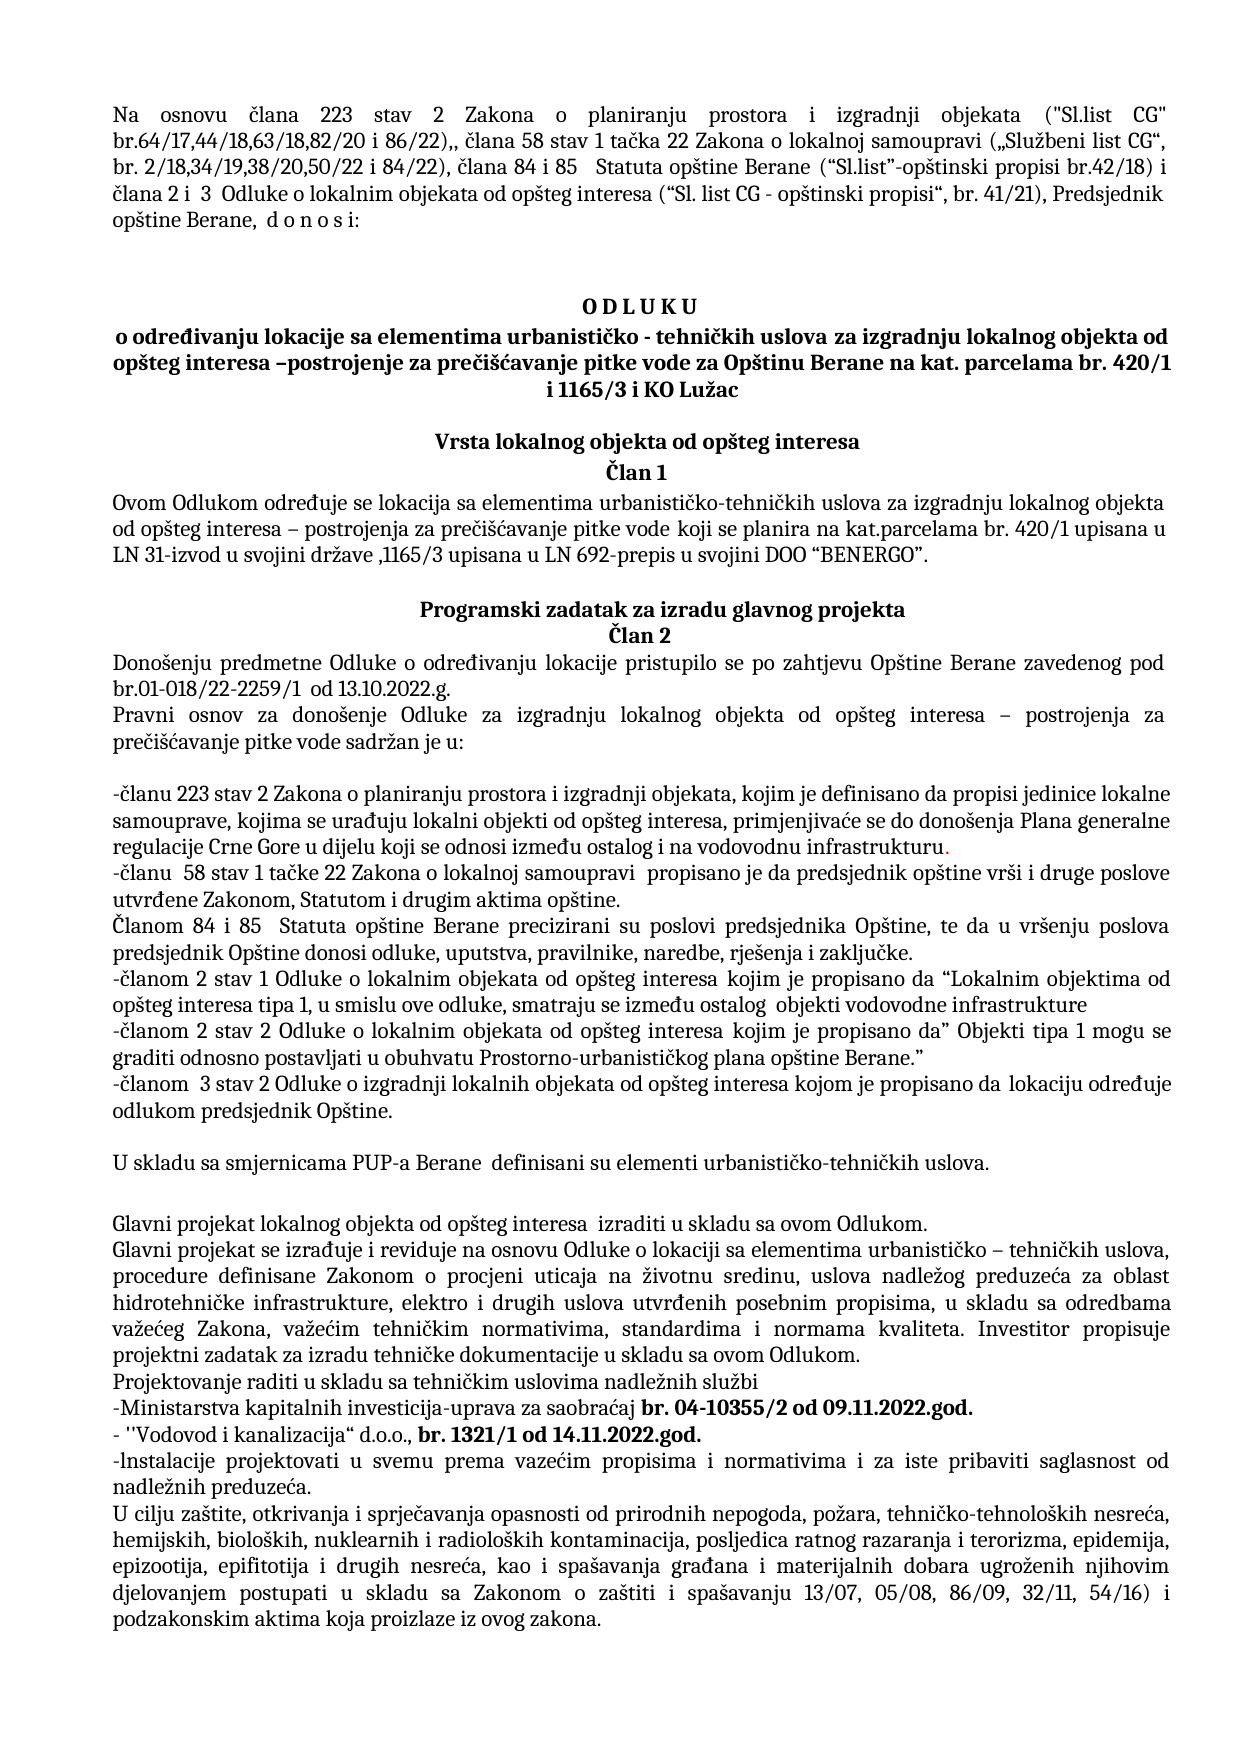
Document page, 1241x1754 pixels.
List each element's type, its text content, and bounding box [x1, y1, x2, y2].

text o određivanju lokacije sa elementima urbanističko - tehničkih uslova za izgradnju lokalnog objekta od opšteg interesa –postrojenje za prečišćavanje pitke vode za Opštinu Berane na kat. parcelama br. 420/1 i 1165/3 i KO Lužac [112, 324, 1172, 403]
text Član 2 [112, 623, 1167, 649]
text Glavni projekat lokalnog objekta od opšteg interesa izraditi u skladu sa ovom Odlukom. [112, 1211, 1172, 1237]
text Na osnovu člana 223 stav 2 Zakona o planiranju prostora i izgradnji objekata ("Sl.list CG" br.64/17,44/18,63/18,82/20 i 86/22),, člana 58 stav 1 tačka 22 Zakona o lokalnoj samoupravi („Službeni list CG“, br. 2/18,34/19,38/20,50/22 i 84/22), člana 84 i 85 Statuta opštine Berane (“Sl.list”-opštinski propisi br.42/18) i člana 2 i 3 Odluke o lokalnim objekata od opšteg interesa (“Sl. list CG - opštinski propisi“, br. 41/21), Predsjednik opštine Berane, d o n o s i: [112, 101, 1167, 233]
text Vrsta lokalnog objekta od opšteg interesa [112, 429, 1167, 456]
text Programski zadatak za izradu glavnog projekta [112, 597, 1172, 623]
text -članom 2 stav 2 Odluke o lokalnim objekata od opšteg interesa kojim je propisano da” Objekti tipa 1 mogu se graditi odnosno postavljati u obuhvatu Prostorno-urbanističkog plana opštine Berane.” [112, 1018, 1172, 1071]
text Glavni projekat se izrađuje i reviduje na osnovu Odluke o lokaciji sa elementima urbanističko – tehničkih uslova, procedure definisane Zakonom o procjeni uticaja na životnu sredinu, uslova nadležog preduzeća za oblast hidrotehničke infrastrukture, elektro i drugih uslova utvrđenih posebnim propisima, u skladu sa odredbama važećeg Zakona, važećim tehničkim normativima, standardima i normama kvaliteta. Investitor propisuje projektni zadatak za izradu tehničke dokumentacije u skladu sa ovom Odlukom. [112, 1237, 1172, 1369]
text U skladu sa smjernicama PUP-a Berane definisani su elementi urbanističko-tehničkih uslova. [112, 1150, 1167, 1176]
text -članu 58 stav 1 tačke 22 Zakona o lokalnoj samoupravi propisano je da predsjednik opštine vrši i druge poslove utvrđene Zakonom, Statutom i drugim aktima opštine. [112, 860, 1172, 913]
text -Ministarstva kapitalnih investicija-uprava za saobraćaj br. 04-10355/2 od 09.11.2022.god. [112, 1395, 1172, 1421]
text -lnstalacije projektovati u svemu prema vazećim propisima i normativima i za iste pribaviti saglasnost od nadležnih preduzeća. [112, 1448, 1172, 1500]
text Članom 84 i 85 Statuta opštine Berane precizirani su poslovi predsjednika Opštine, te da u vršenju poslova predsjednik Opštine donosi odluke, uputstva, pravilnike, naredbe, rješenja i zaključke. [112, 913, 1172, 966]
text Član 1 [56, 459, 1167, 486]
text -članom 3 stav 2 Odluke o izgradnji lokalnih objekata od opšteg interesa kojom je propisano da lokaciju određuje odlukom predsjednik Opštine. [112, 1071, 1172, 1124]
text O D L U K U [112, 293, 1167, 320]
text U cilju zaštite, otkrivanja i sprječavanja opasnosti od prirodnih nepogoda, požara, tehničko-tehnoloških nesreća, hemijskih, bioloških, nuklearnih i radioloških kontaminacija, posljedica ratnog razaranja i terorizma, epidemija, epizootija, epifitotija i drugih nesreća, kao i spašavanja građana i materijalnih dobara ugroženih njihovim djelovanjem postupati u skladu sa Zakonom o zaštiti i spašavanju 13/07, 05/08, 86/09, 32/11, 54/16) i podzakonskim aktima koja proizlaze iz ovog zakona. [112, 1500, 1172, 1632]
text - ''Vodovod i kanalizacija“ d.o.o., br. 1321/1 od 14.11.2022.god. [112, 1421, 1172, 1448]
text Ovom Odlukom određuje se lokacija sa elementima urbanističko-tehničkih uslova za izgradnju lokalnog objekta od opšteg interesa – postrojenja za prečišćavanje pitke vode koji se planira na kat.parcelama br. 420/1 upisana u LN 31-izvod u svojini države ,1165/3 upisana u LN 692-prepis u svojini DOO “BENERGO”. [112, 489, 1167, 569]
text Projektovanje raditi u skladu sa tehničkim uslovima nadležnih službi [112, 1369, 1172, 1395]
text Pravni osnov za donošenje Odluke za izgradnju lokalnog objekta od opšteg interesa – postrojenja za prečišćavanje pitke vode sadržan je u: [112, 702, 1167, 755]
text -članom 2 stav 1 Odluke o lokalnim objekata od opšteg interesa kojim je propisano da “Lokalnim objektima od opšteg interesa tipa 1, u smislu ove odluke, smatraju se između ostalog objekti vodovodne infrastrukture [112, 966, 1172, 1018]
text -članu 223 stav 2 Zakona o planiranju prostora i izgradnji objekata, kojim je definisano da propisi jedinice lokalne samouprave, kojima se urađuju lokalni objekti od opšteg interesa, primjenjivaće se do donošenja Plana generalne regulacije Crne Gore u dijelu koji se odnosi između ostalog i na vodovodnu infrastrukturu. [112, 781, 1172, 860]
text Donošenju predmetne Odluke o određivanju lokacije pristupilo se po zahtjevu Opštine Berane zavedenog pod br.01-018/22-2259/1 od 13.10.2022.g. [112, 649, 1167, 702]
